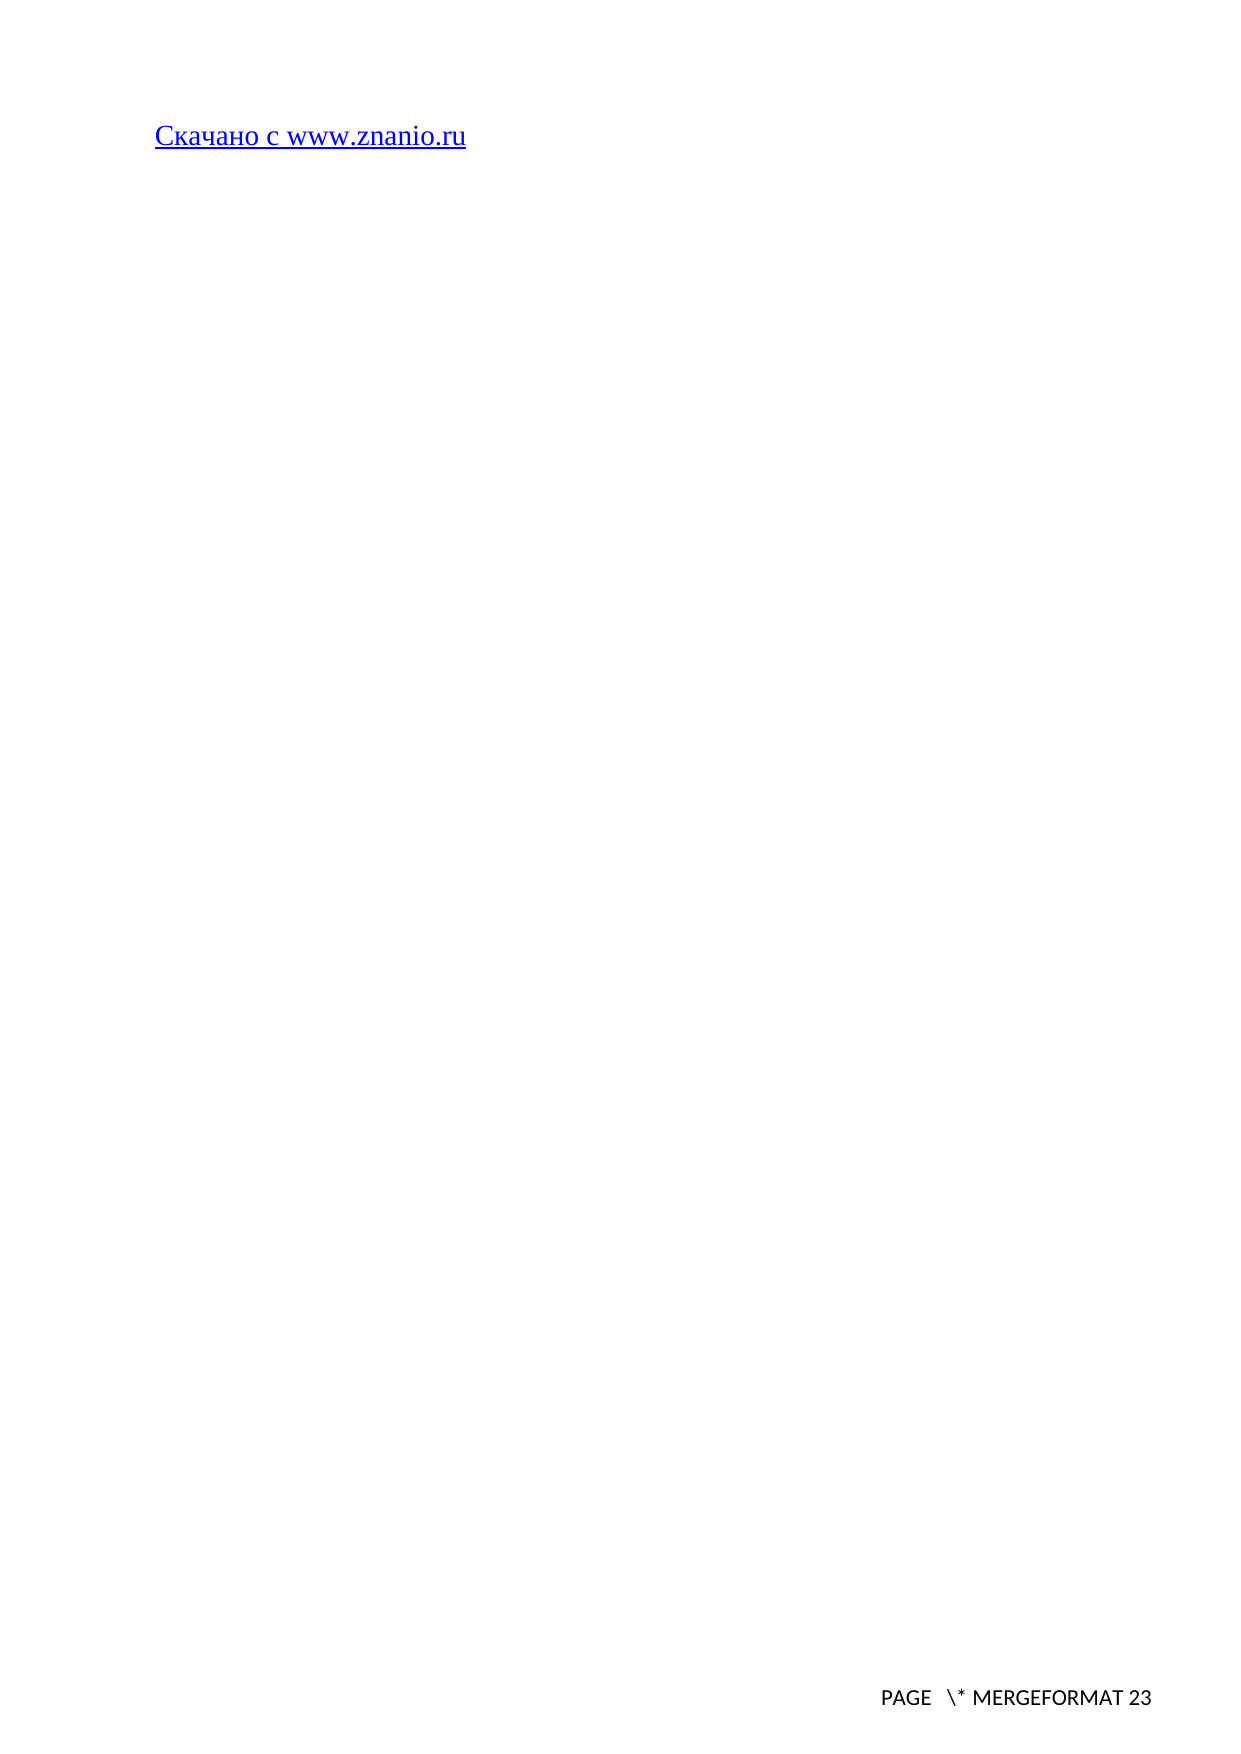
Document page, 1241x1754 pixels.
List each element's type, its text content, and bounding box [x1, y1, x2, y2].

text Скачано с www.znanio.ru [154, 118, 1122, 152]
